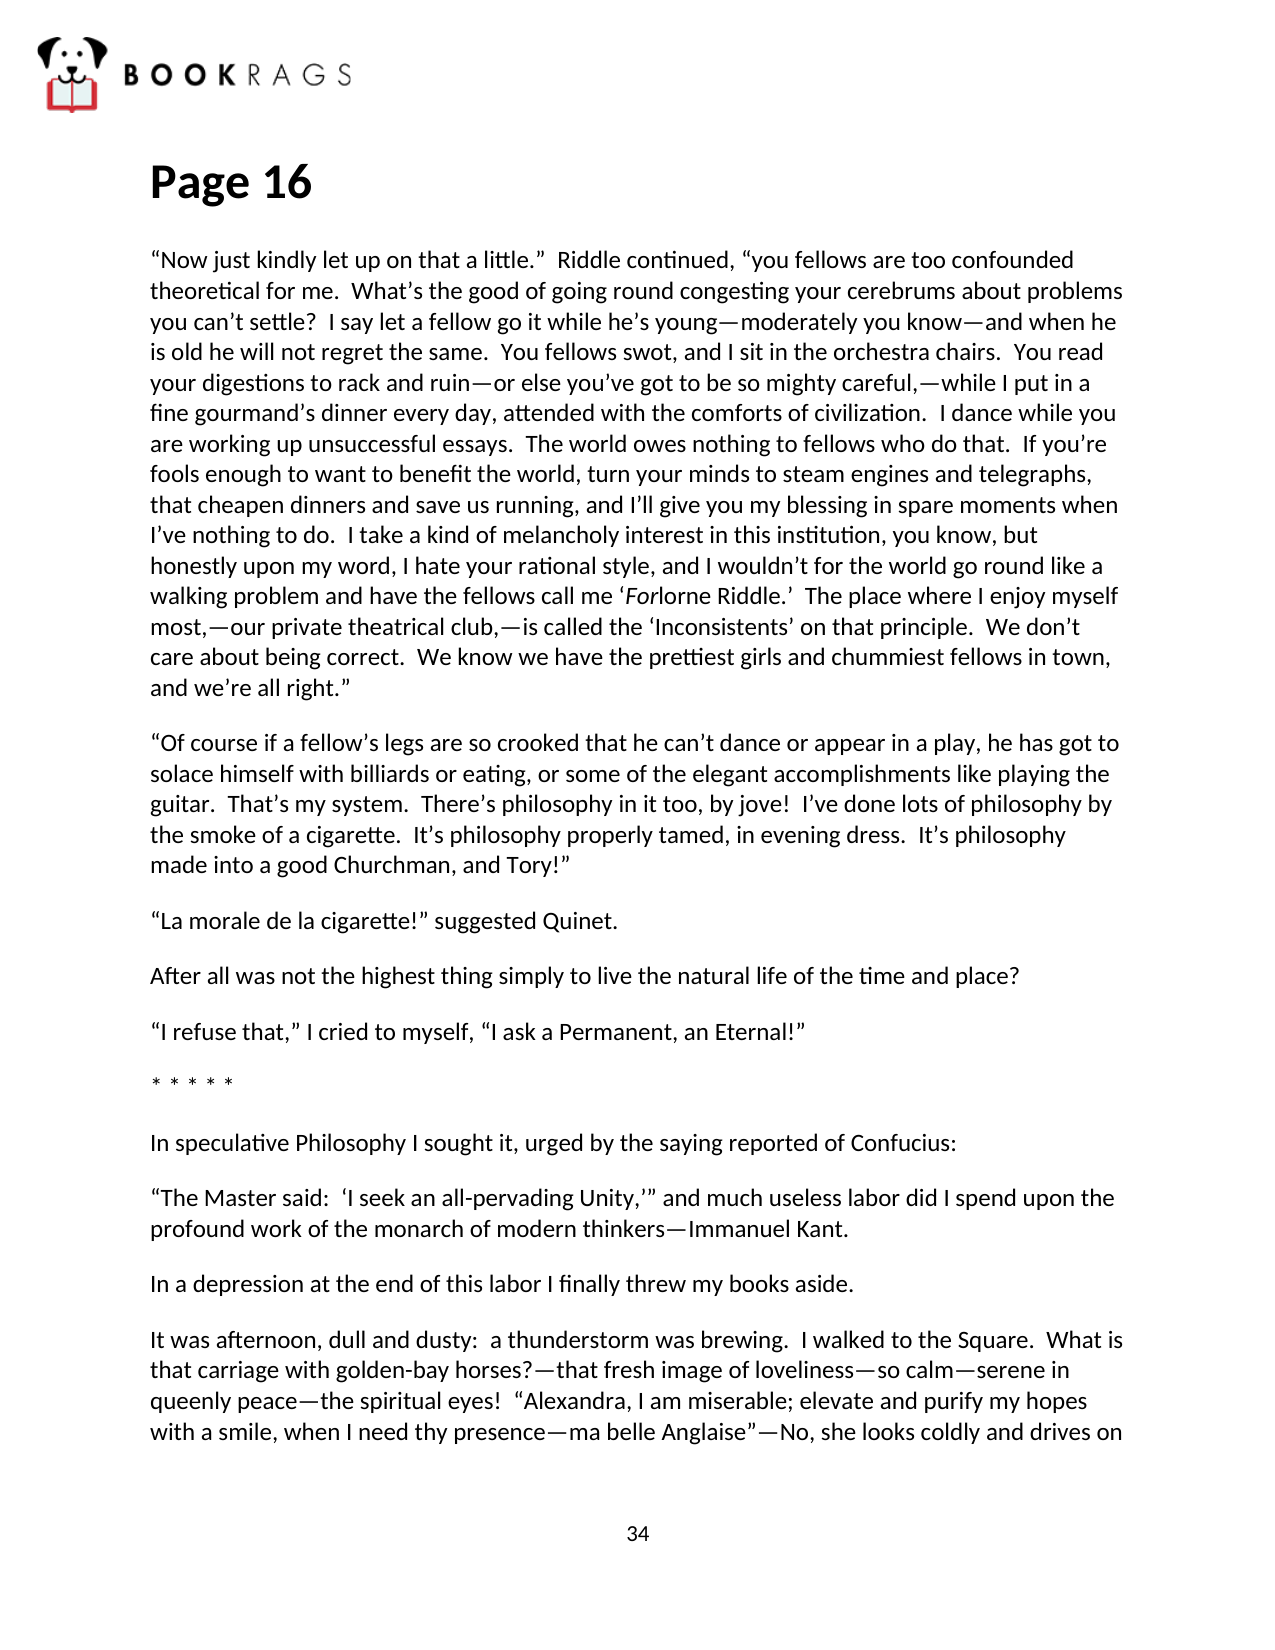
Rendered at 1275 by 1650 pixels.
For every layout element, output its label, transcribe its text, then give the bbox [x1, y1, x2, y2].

text * * * * * [150, 1072, 1125, 1102]
text “Of course if a fellow’s legs are so crooked that he can’t dance or appear in a play, he has got to solace himself with billiards or eating, or some of the elegant accomplishments like playing the guitar. That’s my system. There’s philosophy in it too, by jove! I’ve done lots of philosophy by the smoke of a cigarette. It’s philosophy properly tamed, in evening dress. It’s philosophy made into a good Churchman, and Tory!” [150, 727, 1125, 880]
text “The Master said: ‘I seek an all-pervading Unity,’” and much useless labor did I spend upon the profound work of the monarch of modern thinkers—­Immanuel Kant. [150, 1183, 1125, 1244]
text In speculative Philosophy I sought it, urged by the saying reported of Confucius: [150, 1127, 1125, 1158]
text “Now just kindly let up on that a little.” Riddle continued, “you fellows are too confounded theoretical for me. What’s the good of going round congesting your cerebrums about problems you can’t settle? I say let a fellow go it while he’s young—­moderately you know—­and when he is old he will not regret the same. You fellows swot, and I sit in the orchestra chairs. You read your digestions to rack and ruin—­or else you’ve got to be so mighty careful,—­while I put in a fine gourmand’s dinner every day, attended with the comforts of civilization. I dance while you are working up unsuccessful essays. The world owes nothing to fellows who do that. If you’re fools enough to want to benefit the world, turn your minds to steam engines and telegraphs, that cheapen dinners and save us running, and I’ll give you my blessing in spare moments when I’ve nothing to do. I take a kind of melancholy interest in this institution, you know, but honestly upon my word, I hate your rational style, and I wouldn’t for the world go round like a walking problem and have the fellows call me ‘Forlorne Riddle.’ The place where I enjoy myself most,—­our private theatrical club,—­is called the ‘Inconsistents’ on that principle. We don’t care about being correct. We know we have the prettiest girls and chummiest fellows in town, and we’re all right.” [150, 244, 1125, 702]
text After all was not the highest thing simply to live the natural life of the time and place? [150, 961, 1125, 991]
picture [37, 37, 351, 113]
text Page 16 [150, 150, 1125, 211]
text “La morale de la cigarette!” suggested Quinet. [150, 905, 1125, 936]
text “I refuse that,” I cried to myself, “I ask a Permanent, an Eternal!” [150, 1016, 1125, 1047]
text In a depression at the end of this labor I finally threw my books aside. [150, 1269, 1125, 1299]
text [150, 1324, 1125, 1446]
